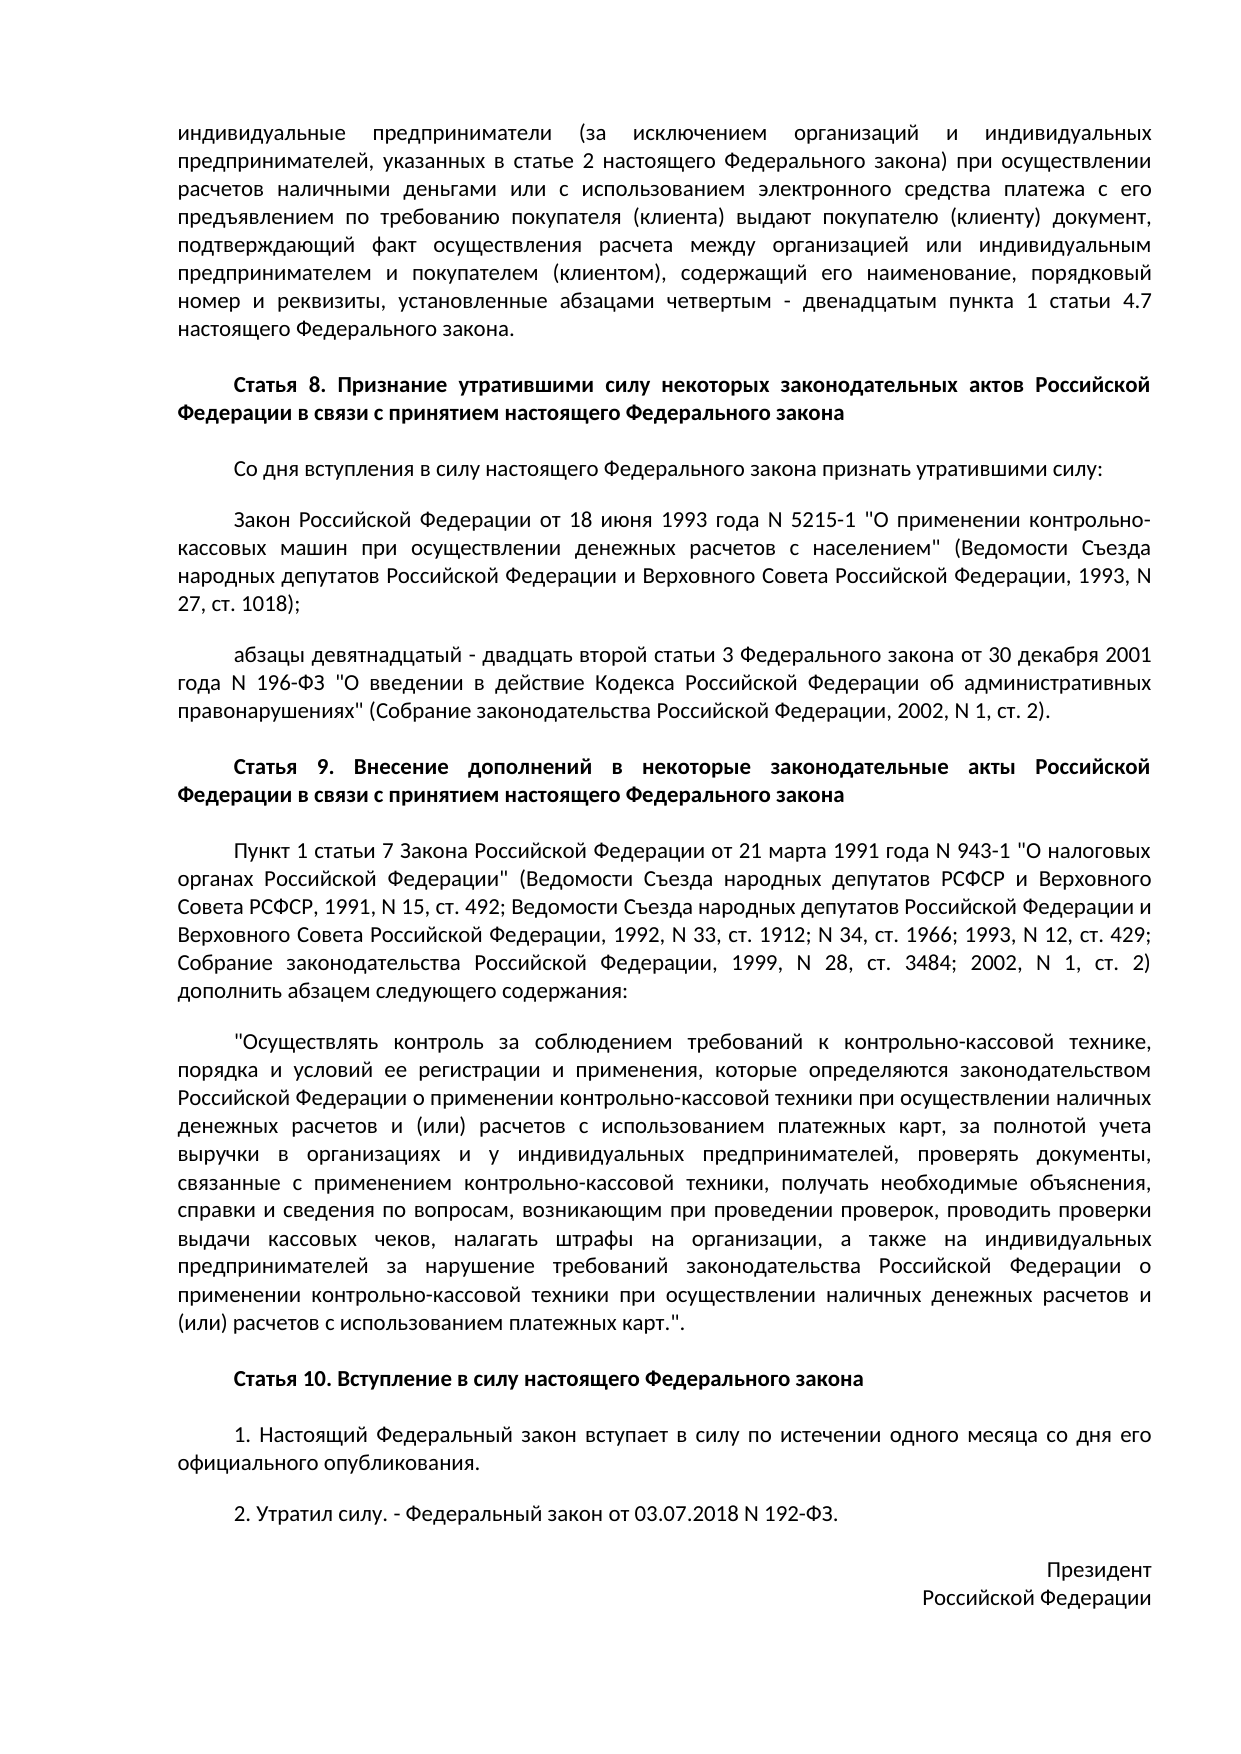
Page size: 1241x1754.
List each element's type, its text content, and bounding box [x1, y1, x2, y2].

text 1. Настоящий Федеральный закон вступает в силу по истечении одного месяца со дня его официального опубликования. [177, 1420, 1152, 1476]
text 2. Утратил силу. - Федеральный закон от 03.07.2018 N 192-ФЗ. [177, 1499, 1152, 1527]
text Закон Российской Федерации от 18 июня 1993 года N 5215-1 "О применении контрольно-кассовых машин при осуществлении денежных расчетов с населением" (Ведомости Съезда народных депутатов Российской Федерации и Верховного Совета Российской Федерации, 1993, N 27, ст. 1018); [177, 505, 1152, 617]
text Президент [177, 1555, 1152, 1583]
text абзацы девятнадцатый - двадцать второй статьи 3 Федерального закона от 30 декабря 2001 года N 196-ФЗ "О введении в действие Кодекса Российской Федерации об административных правонарушениях" (Собрание законодательства Российской Федерации, 2002, N 1, ст. 2). [177, 640, 1152, 724]
text "Осуществлять контроль за соблюдением требований к контрольно-кассовой технике, порядка и условий ее регистрации и применения, которые определяются законодательством Российской Федерации о применении контрольно-кассовой техники при осуществлении наличных денежных расчетов и (или) расчетов с использованием платежных карт, за полнотой учета выручки в организациях и у индивидуальных предпринимателей, проверять документы, связанные с применением контрольно-кассовой техники, получать необходимые объяснения, справки и сведения по вопросам, возникающим при проведении проверок, проводить проверки выдачи кассовых чеков, налагать штрафы на организации, а также на индивидуальных предпринимателей за нарушение требований законодательства Российской Федерации о применении контрольно-кассовой техники при осуществлении наличных денежных расчетов и (или) расчетов с использованием платежных карт.". [177, 1027, 1152, 1336]
title Статья 8. Признание утратившими силу некоторых законодательных актов Российской Федерации в связи с принятием настоящего Федерального закона [177, 370, 1152, 426]
title Статья 9. Внесение дополнений в некоторые законодательные акты Российской Федерации в связи с принятием настоящего Федерального закона [177, 752, 1152, 808]
text Пункт 1 статьи 7 Закона Российской Федерации от 21 марта 1991 года N 943-1 "О налоговых органах Российской Федерации" (Ведомости Съезда народных депутатов РСФСР и Верховного Совета РСФСР, 1991, N 15, ст. 492; Ведомости Съезда народных депутатов Российской Федерации и Верховного Совета Российской Федерации, 1992, N 33, ст. 1912; N 34, ст. 1966; 1993, N 12, ст. 429; Собрание законодательства Российской Федерации, 1999, N 28, ст. 3484; 2002, N 1, ст. 2) дополнить абзацем следующего содержания: [177, 836, 1152, 1004]
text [177, 118, 1152, 342]
text Российской Федерации [177, 1583, 1152, 1611]
title Статья 10. Вступление в силу настоящего Федерального закона [177, 1364, 1152, 1392]
text Со дня вступления в силу настоящего Федерального закона признать утратившими силу: [177, 454, 1152, 482]
